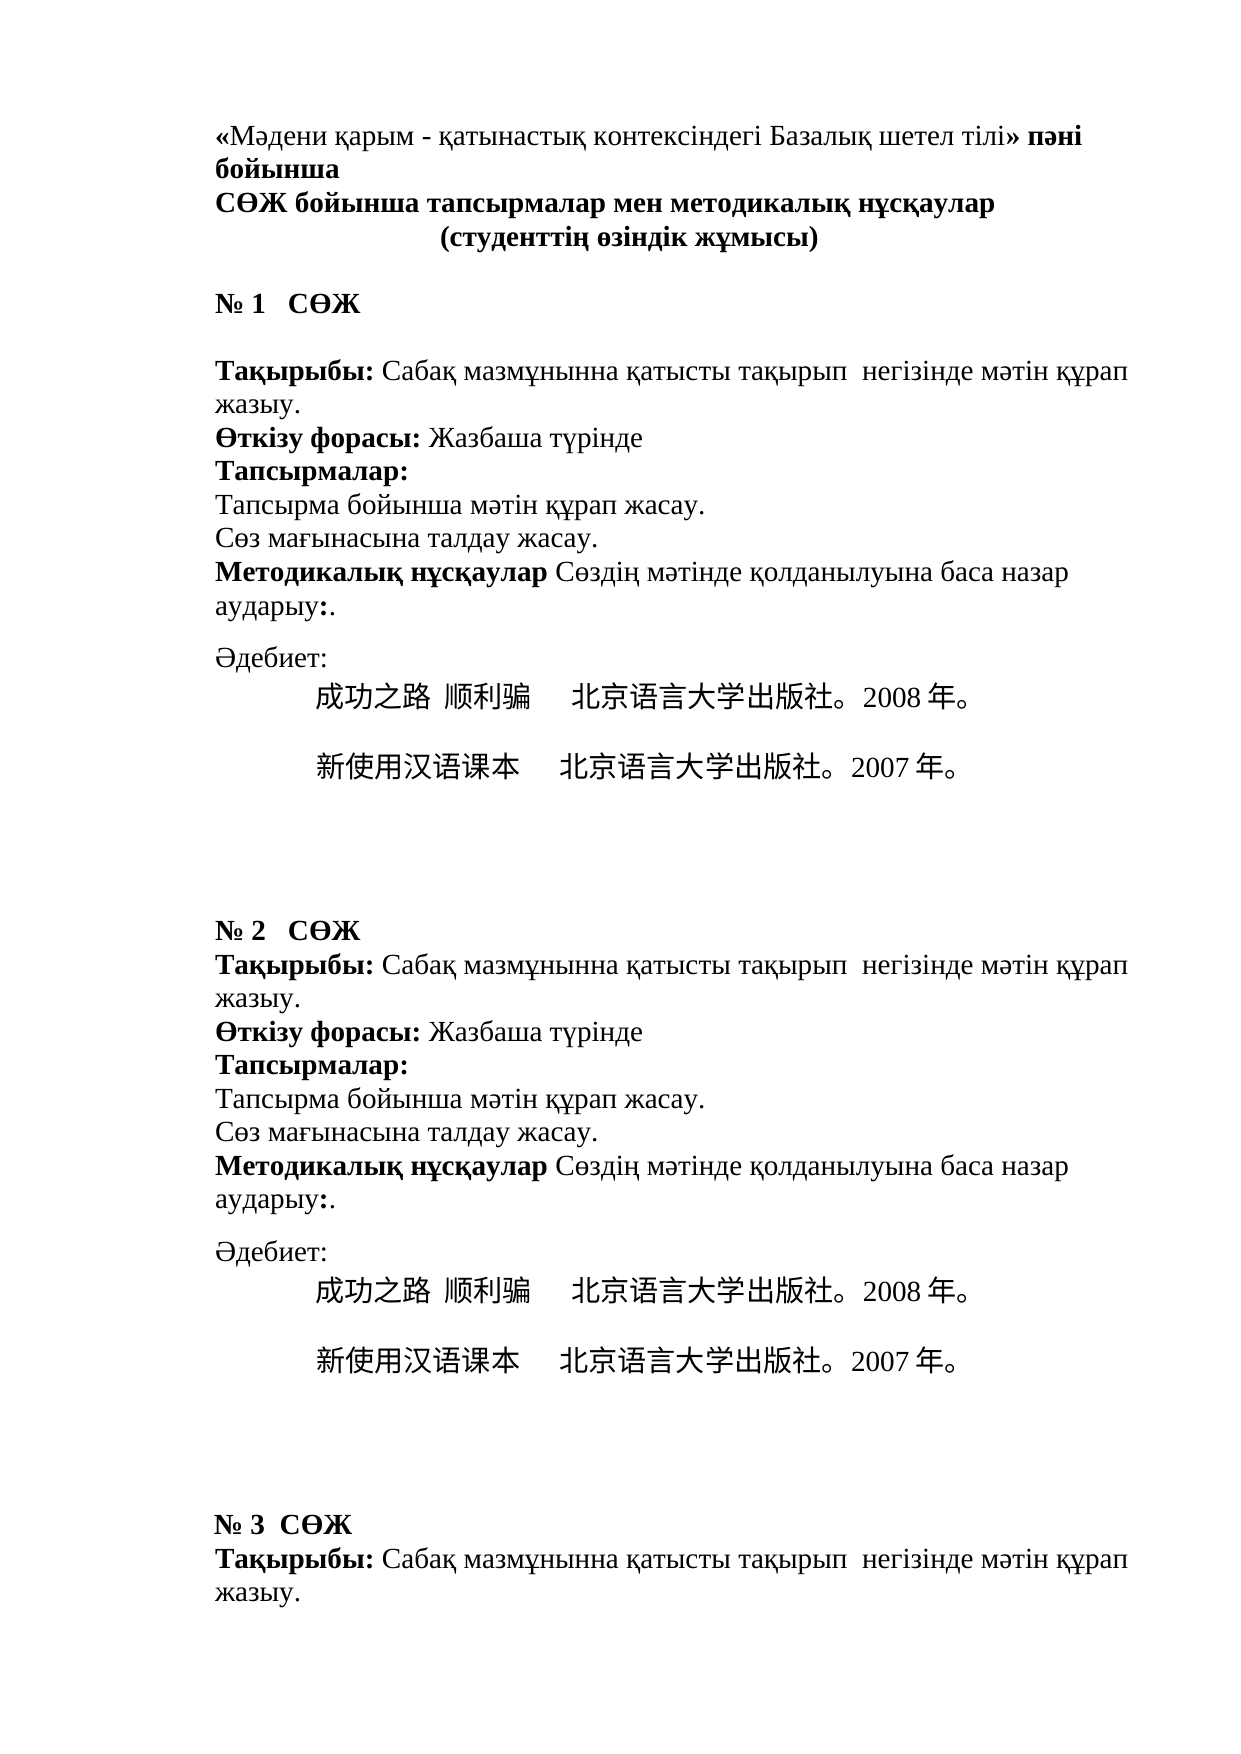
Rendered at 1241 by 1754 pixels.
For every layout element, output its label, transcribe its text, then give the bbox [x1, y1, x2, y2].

text Тапсырма бойынша мәтін құрап жасау. [215, 487, 1152, 521]
text 成功之路 顺利骗 北京语言大学出版社。2008年。 [177, 1268, 1152, 1310]
text 新使用汉语课本 北京语言大学出版社。2007年。 [177, 1337, 1152, 1379]
text СӨЖ бойынша тапсырмалар мен методикалық нұсқаулар [215, 185, 1152, 219]
text Тапсырма бойынша мәтін құрап жасау. [215, 1081, 1152, 1114]
text Өткізу форасы: Жазбаша түрінде [215, 1014, 1152, 1047]
text № 1 СӨЖ [215, 286, 1152, 319]
text № 3 СӨЖ [177, 1507, 1152, 1541]
text Сөз мағынасына талдау жасау. [215, 1114, 1152, 1148]
text Әдебиет: [215, 640, 1152, 674]
text Методикалық нұсқаулар Сөздің мәтінде қолданылуына баса назар аударыу:. [215, 1148, 1152, 1215]
text Өткізу форасы: Жазбаша түрінде [215, 420, 1152, 453]
text (студенттің өзіндік жұмысы) [440, 219, 1152, 252]
text Сөз мағынасына талдау жасау. [215, 521, 1152, 554]
text № 2 СӨЖ [215, 913, 1152, 947]
text Әдебиет: [215, 1234, 1152, 1268]
text 成功之路 顺利骗 北京语言大学出版社。2008年。 [177, 674, 1152, 716]
text Тақырыбы: Сабақ мазмұнынна қатысты тақырып негізінде мәтін құрап жазыу. [215, 1541, 1152, 1608]
text Тапсырмалар: [215, 453, 1152, 487]
text «Мәдени қарым - қатынастық контексіндегі Базалық шетел тілі» пәні бойынша [215, 118, 1152, 185]
text Тапсырмалар: [215, 1047, 1152, 1081]
text Тақырыбы: Сабақ мазмұнынна қатысты тақырып негізінде мәтін құрап жазыу. [215, 353, 1152, 420]
text Методикалық нұсқаулар Сөздің мәтінде қолданылуына баса назар аударыу:. [215, 554, 1152, 621]
text Тақырыбы: Сабақ мазмұнынна қатысты тақырып негізінде мәтін құрап жазыу. [215, 947, 1152, 1014]
text 新使用汉语课本 北京语言大学出版社。2007年。 [177, 743, 1152, 786]
